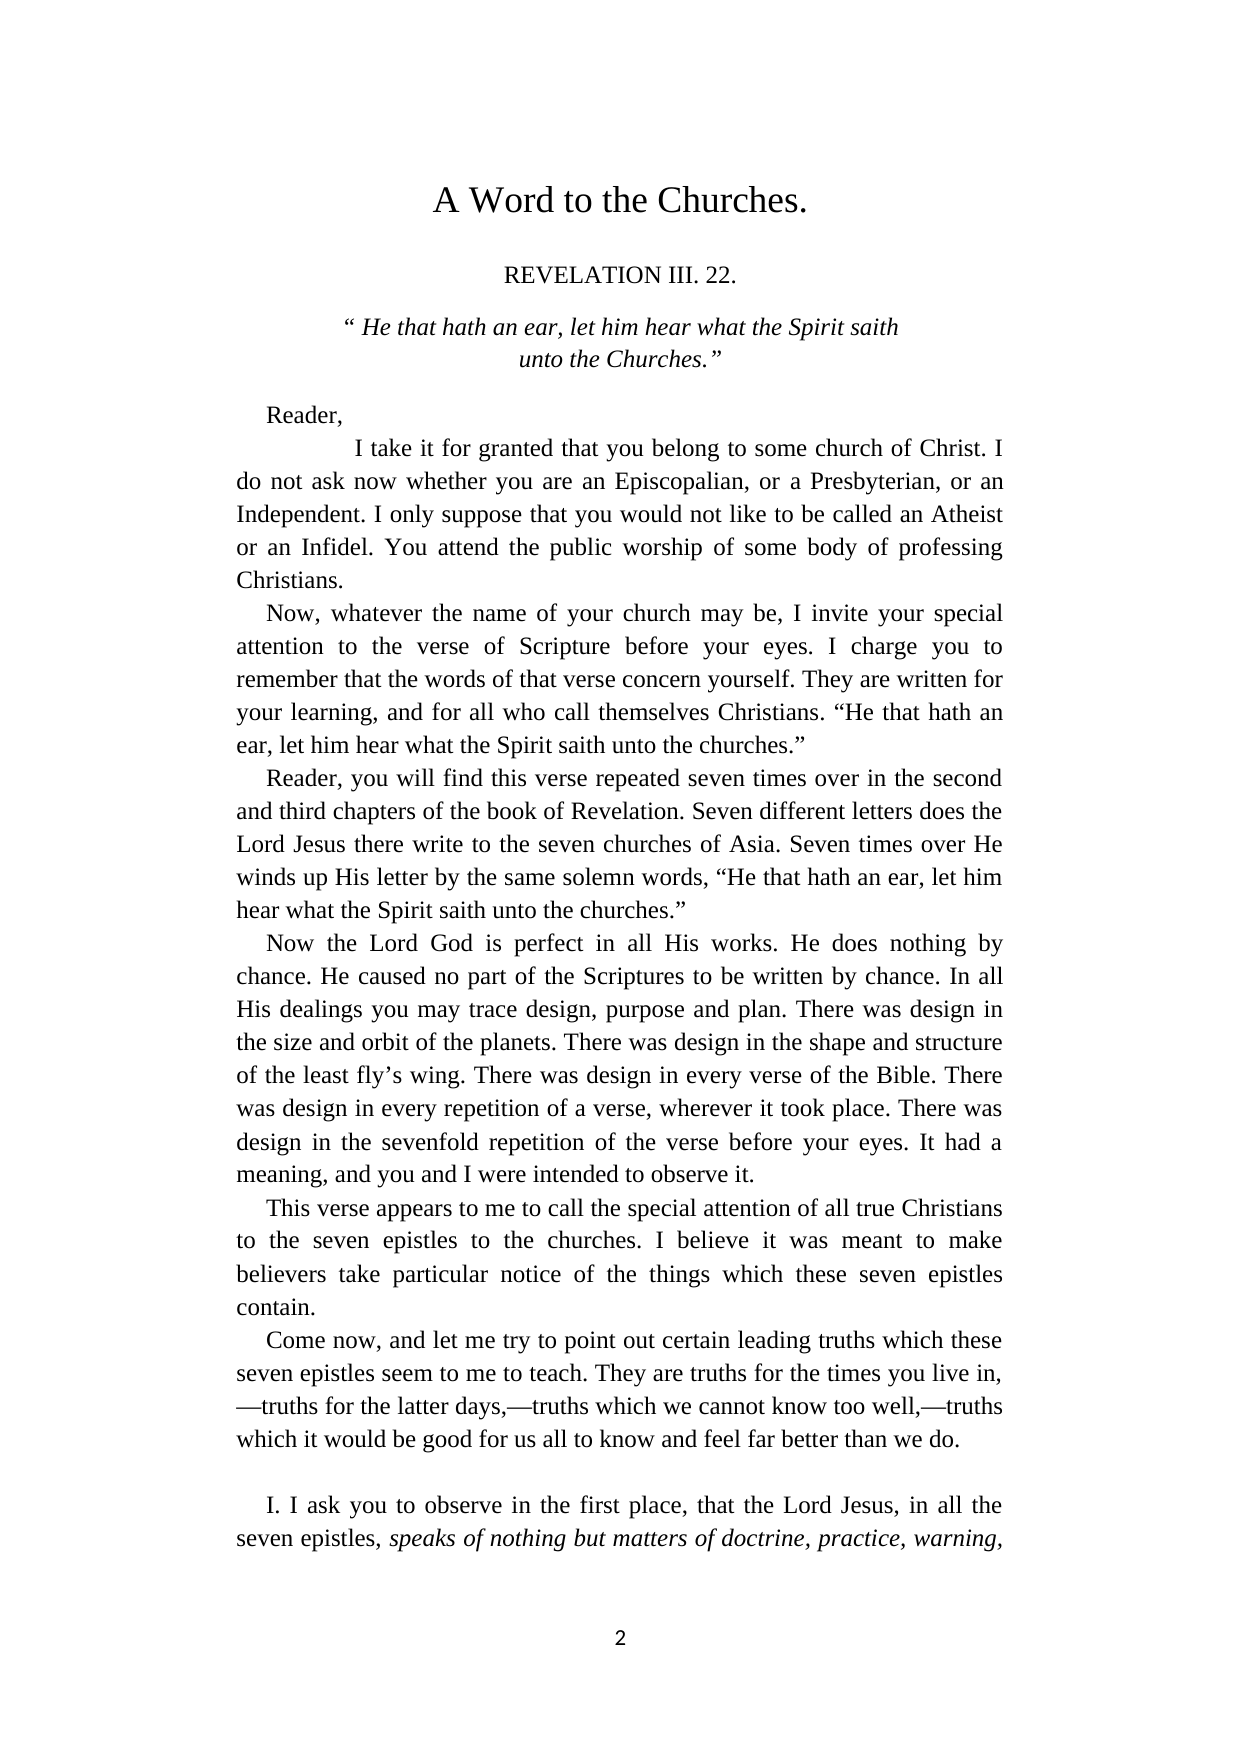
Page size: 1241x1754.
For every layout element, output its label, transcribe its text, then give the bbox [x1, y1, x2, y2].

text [236, 1490, 1004, 1552]
text Reader, [236, 400, 1004, 429]
text “ He that hath an ear, let him hear what the Spirit saith unto the Churches.” [236, 312, 1004, 373]
text Reader, you will find this verse repeated seven times over in the second and third chapters of the book of Revelation. Seven different letters does the Lord Jesus there write to the seven churches of Asia. Seven times over He winds up His letter by the same solemn words, “He that hath an ear, let him hear what the Spirit saith unto the churches.” [236, 763, 1004, 924]
text I take it for granted that you belong to some church of Christ. I do not ask now whether you are an Episcopalian, or a Presbyterian, or an Independent. I only suppose that you would not like to be called an Atheist or an Infidel. You attend the public worship of some body of professing Christians. [236, 433, 1004, 594]
text Now the Lord God is perfect in all His works. He does nothing by chance. He caused no part of the Scriptures to be written by chance. In all His dealings you may trace design, purpose and plan. There was design in the size and orbit of the planets. There was design in the shape and structure of the least fly’s wing. There was design in every verse of the Bible. There was design in every repetition of a verse, wherever it took place. There was design in the sevenfold repetition of the verse before your eyes. It had a meaning, and you and I were intended to observe it. [236, 928, 1004, 1188]
text Come now, and let me try to point out certain leading truths which these seven epistles seem to me to teach. They are truths for the times you live in,—truths for the latter days,—truths which we cannot know too well,—truths which it would be good for us all to know and feel far better than we do. [236, 1325, 1004, 1452]
text This verse appears to me to call the special attention of all true Christians to the seven epistles to the churches. I believe it was meant to make believers take particular notice of the things which these seven epistles contain. [236, 1193, 1004, 1320]
text REVELATION III. 22. [236, 260, 1004, 288]
text A Word to the Churches. [236, 177, 1004, 220]
text Now, whatever the name of your church may be, I invite your special attention to the verse of Scripture before your eyes. I charge you to remember that the words of that verse concern yourself. They are written for your learning, and for all who call themselves Christians. “He that hath an ear, let him hear what the Spirit saith unto the churches.” [236, 598, 1004, 759]
